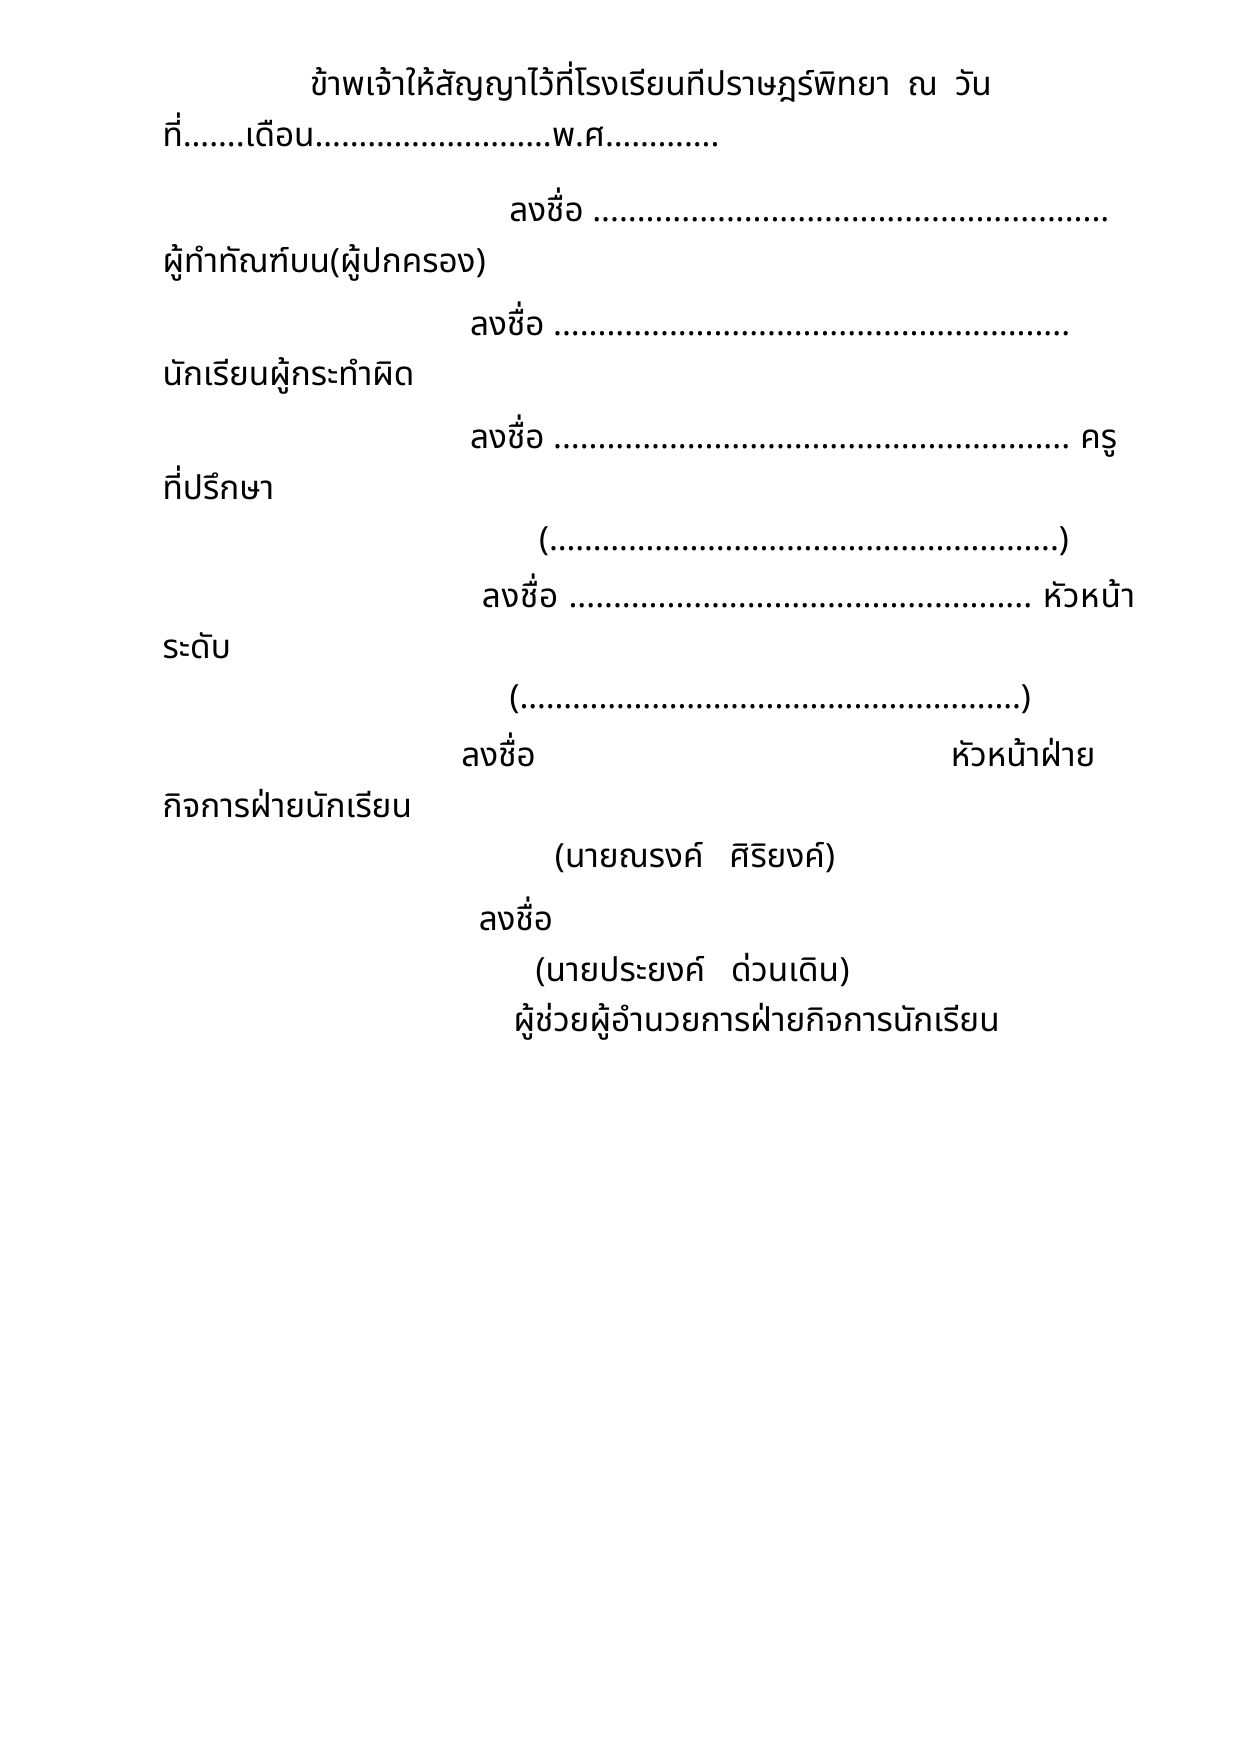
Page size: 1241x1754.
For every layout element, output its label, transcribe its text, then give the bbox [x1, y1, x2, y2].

text (นายประยงค์ ด่วนเดิน) [162, 946, 1135, 996]
text ลงชื่อ .......................................................... นักเรียนผู้กระทำผิด [162, 300, 1135, 401]
text ลงชื่อ .................................................... หัวหน้าระดับ [162, 572, 1135, 673]
text ผู้ช่วยผู้อำนวยการฝ่ายกิจการนักเรียน [162, 996, 1135, 1047]
text ลงชื่อ .......................................................... ครูที่ปรึกษา [162, 413, 1135, 514]
text ข้าพเจ้าให้สัญญาไว้ที่โรงเรียนทีปราษฎร์พิทยา ณ วันที่…….เดือน………………………พ.ศ…………. [162, 60, 1135, 161]
text (………………………………….………..…….) [162, 514, 1135, 560]
text (……………………..………………..….…….) [162, 673, 1135, 719]
text ลงชื่อ หัวหน้าฝ่ายกิจการฝ่ายนักเรียน [162, 731, 1135, 832]
text ลงชื่อ [162, 895, 1135, 946]
text ลงชื่อ .......................................................... ผู้ทำทัณฑ์บน(ผู้ปกครอง) [162, 186, 1135, 287]
text (นายณรงค์ ศิริยงค์) [162, 832, 1135, 883]
